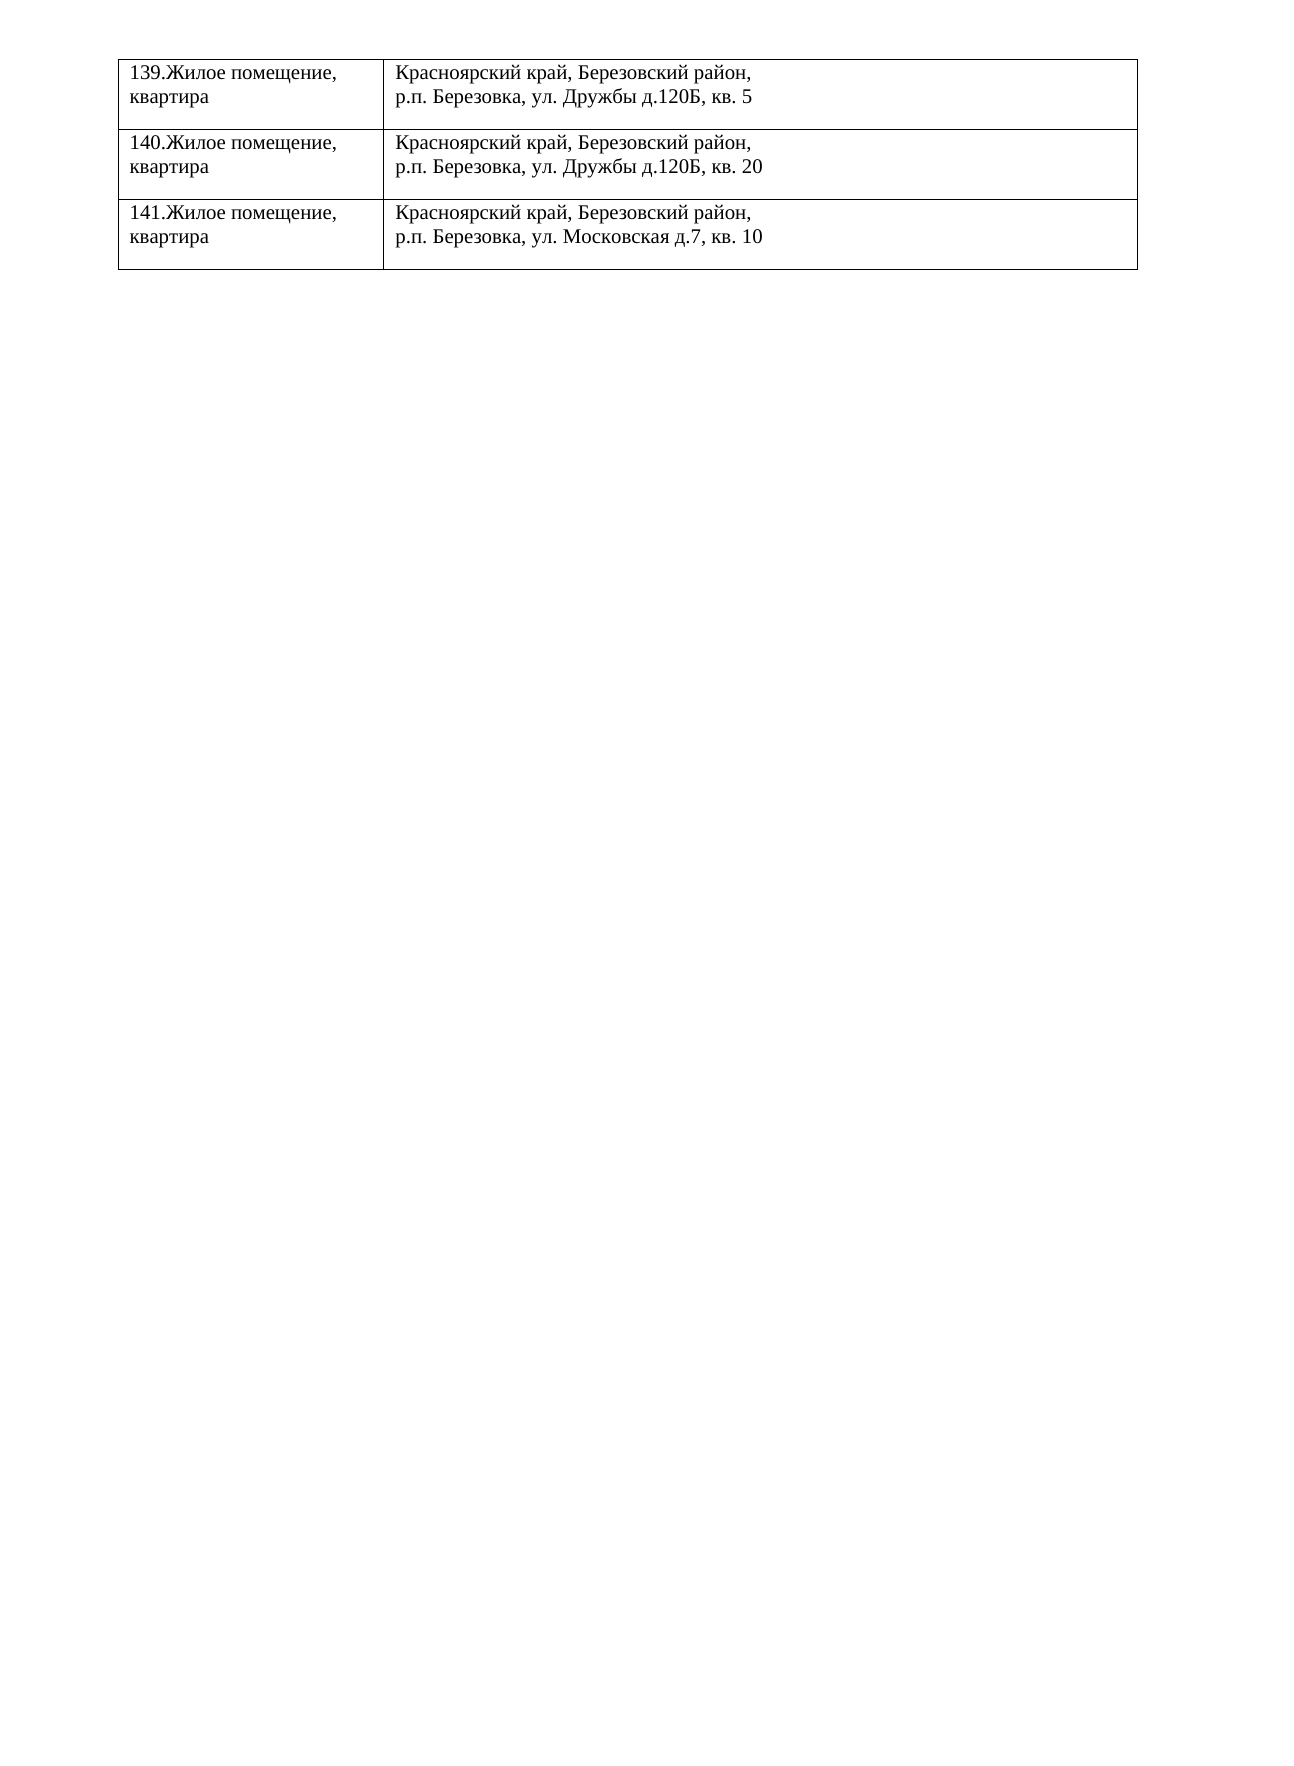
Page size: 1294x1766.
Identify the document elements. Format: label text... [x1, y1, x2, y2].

table_cell 141.Жилое помещение, квартира [119, 200, 383, 269]
table_cell 139.Жилое помещение, квартира [119, 60, 383, 129]
table_cell Красноярский край, Березовский район, р.п. Березовка, ул. Дружбы д.120Б, кв. 5 [384, 60, 1137, 129]
table_cell 140.Жилое помещение, квартира [119, 130, 383, 199]
table_cell Красноярский край, Березовский район, р.п. Березовка, ул. Дружбы д.120Б, кв. 20 [384, 130, 1137, 199]
table_cell Красноярский край, Березовский район, р.п. Березовка, ул. Московская д.7, кв. 10 [384, 200, 1137, 269]
